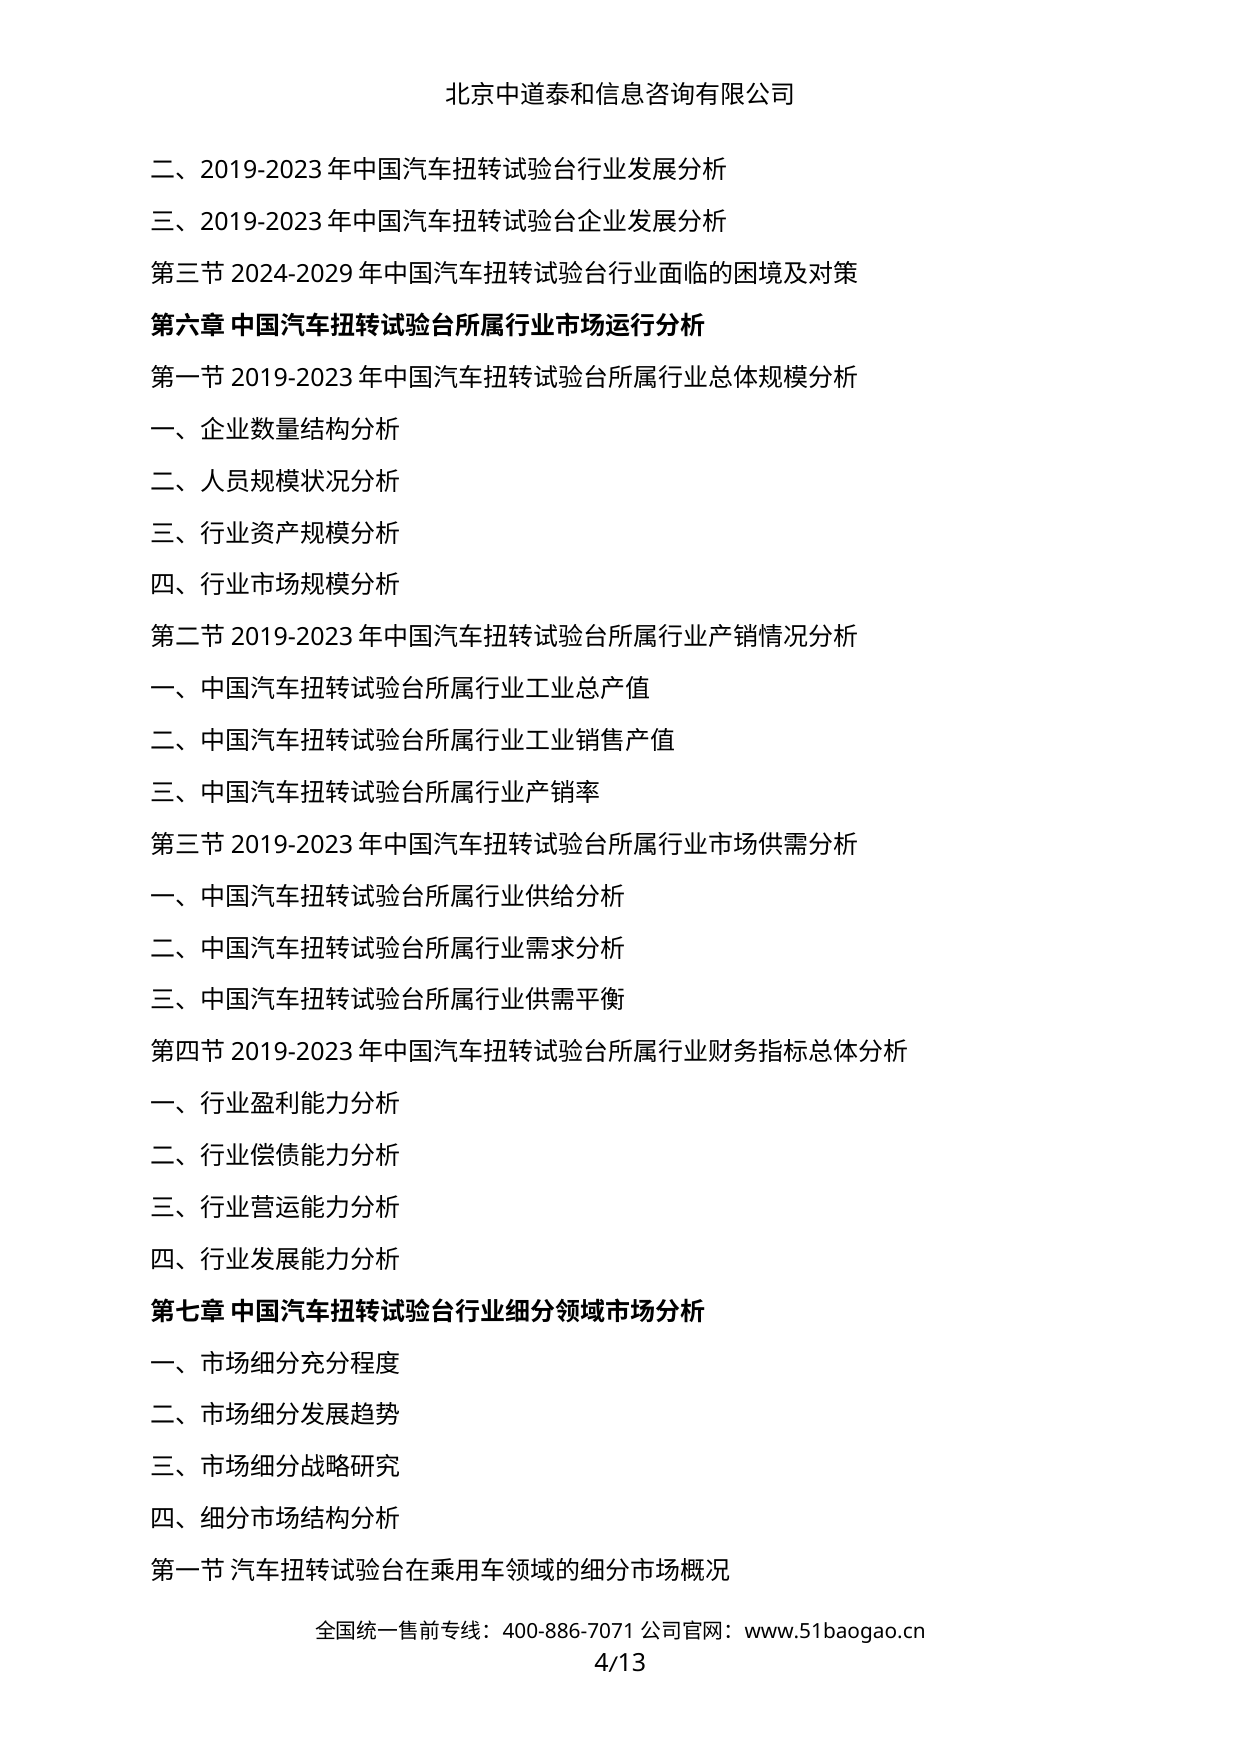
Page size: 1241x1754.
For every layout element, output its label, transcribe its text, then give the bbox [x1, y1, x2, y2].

text 四、行业发展能力分析 [150, 1239, 1090, 1276]
text 三、中国汽车扭转试验台所属行业产销率 [150, 772, 1090, 809]
text 四、行业市场规模分析 [150, 565, 1090, 601]
text 三、行业资产规模分析 [150, 513, 1090, 549]
text 一、中国汽车扭转试验台所属行业供给分析 [150, 876, 1090, 912]
text 第一节 汽车扭转试验台在乘用车领域的细分市场概况 [150, 1551, 1090, 1587]
text 一、市场细分充分程度 [150, 1343, 1090, 1379]
text 三、2019-2023年中国汽车扭转试验台企业发展分析 [150, 202, 1090, 238]
text 三、市场细分战略研究 [150, 1447, 1090, 1483]
text 二、中国汽车扭转试验台所属行业工业销售产值 [150, 721, 1090, 757]
text 第二节 2019-2023年中国汽车扭转试验台所属行业产销情况分析 [150, 617, 1090, 653]
text 二、行业偿债能力分析 [150, 1136, 1090, 1172]
text 二、市场细分发展趋势 [150, 1395, 1090, 1431]
text 二、中国汽车扭转试验台所属行业需求分析 [150, 928, 1090, 964]
text 第三节 2024-2029年中国汽车扭转试验台行业面临的困境及对策 [150, 254, 1090, 290]
text 二、2019-2023年中国汽车扭转试验台行业发展分析 [150, 150, 1090, 186]
text 三、行业营运能力分析 [150, 1187, 1090, 1224]
text 一、中国汽车扭转试验台所属行业工业总产值 [150, 669, 1090, 705]
text 第六章 中国汽车扭转试验台所属行业市场运行分析 [150, 306, 1090, 342]
text 三、中国汽车扭转试验台所属行业供需平衡 [150, 980, 1090, 1016]
text 第七章 中国汽车扭转试验台行业细分领域市场分析 [150, 1291, 1090, 1327]
text 一、企业数量结构分析 [150, 409, 1090, 446]
text 第四节 2019-2023年中国汽车扭转试验台所属行业财务指标总体分析 [150, 1032, 1090, 1068]
text 第三节 2019-2023年中国汽车扭转试验台所属行业市场供需分析 [150, 824, 1090, 861]
text 二、人员规模状况分析 [150, 461, 1090, 497]
text 一、行业盈利能力分析 [150, 1084, 1090, 1120]
text 四、细分市场结构分析 [150, 1499, 1090, 1535]
text 第一节 2019-2023年中国汽车扭转试验台所属行业总体规模分析 [150, 357, 1090, 394]
